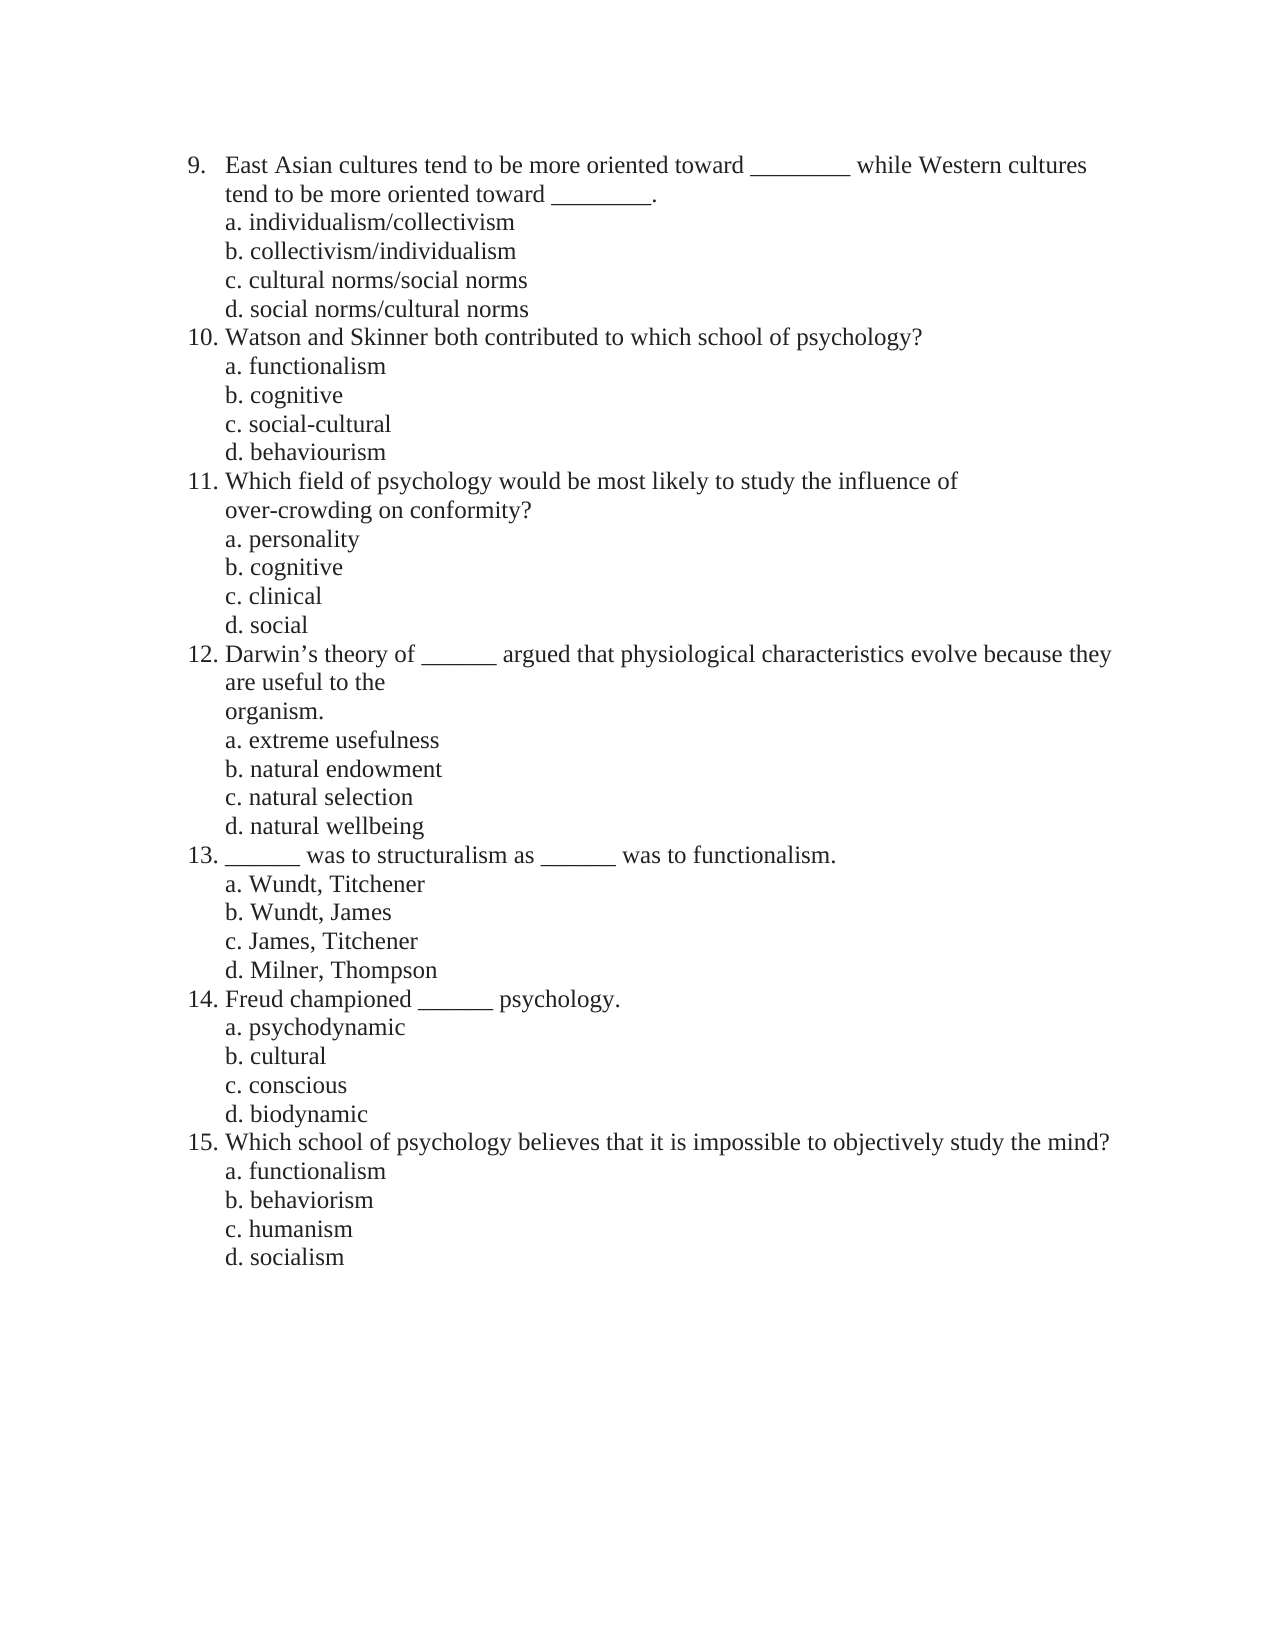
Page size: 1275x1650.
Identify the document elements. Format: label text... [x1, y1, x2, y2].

list Darwin’s theory of ______ argued that physiological characteristics evolve because they are useful to the organism. a. extreme usefulness b. natural endowment c. natural selection d. natural wellbeing [187, 639, 1125, 840]
list ______ was to structuralism as ______ was to functionalism. a. Wundt, Titchener b. Wundt, James c. James, Titchener d. Milner, Thompson [187, 840, 1125, 984]
list Which school of psychology believes that it is impossible to objectively study the mind? a. functionalism b. behaviorism c. humanism d. socialism [187, 1127, 1125, 1271]
list Which field of psychology would be most likely to study the influence of over-crowding on conformity? a. personality b. cognitive c. clinical d. social [187, 466, 1125, 639]
list East Asian cultures tend to be more oriented toward ________ while Western cultures tend to be more oriented toward ________. a. individualism/collectivism b. collectivism/individualism c. cultural norms/social norms d. social norms/cultural norms [187, 150, 1125, 322]
list Freud championed ______ psychology. a. psychodynamic b. cultural c. conscious d. biodynamic [187, 984, 1125, 1127]
list Watson and Skinner both contributed to which school of psychology? a. functionalism b. cognitive c. social-cultural d. behaviourism [187, 322, 1125, 466]
